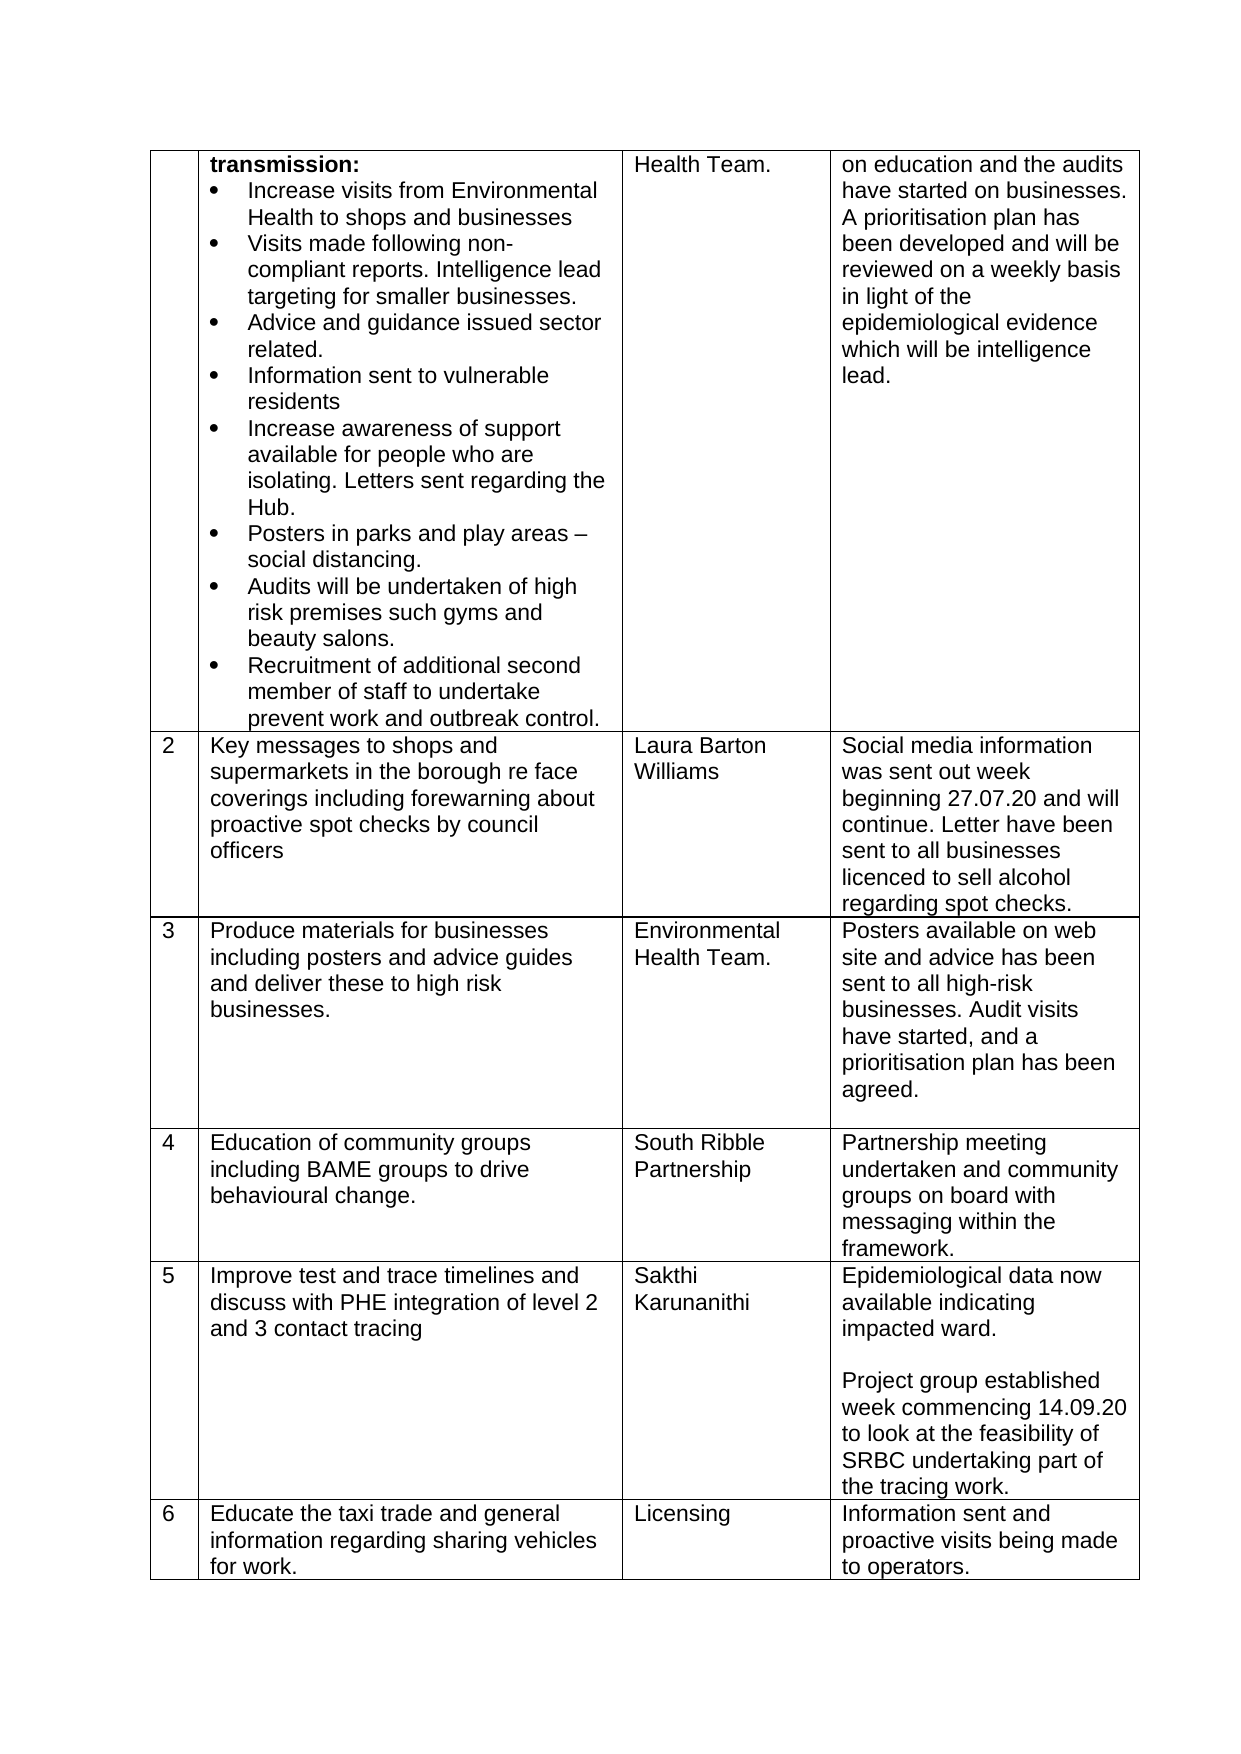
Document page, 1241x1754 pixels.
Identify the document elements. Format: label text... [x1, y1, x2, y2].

table_cell Posters available on web site and advice has been sent to all high-risk businesses. Audit visits have started, and a prioritisation plan has been agreed. [831, 918, 1139, 1128]
table_cell Educate the taxi trade and general information regarding sharing vehicles for work. [199, 1500, 622, 1579]
table_cell Education of community groups including BAME groups to drive behavioural change. [199, 1129, 622, 1261]
table_cell 4 [151, 1129, 198, 1261]
table_cell Environmental Health Team. [623, 918, 830, 1128]
table_cell 1 [151, 151, 198, 731]
table_cell 3 [151, 918, 198, 1128]
table_cell Improve test and trace timelines and discuss with PHE integration of level 2 and 3 contact tracing [199, 1262, 622, 1499]
table_cell 6 [151, 1500, 198, 1579]
table_cell Licensing [623, 1500, 830, 1579]
table_cell Partnership meeting undertaken and community groups on board with messaging within the framework. [831, 1129, 1139, 1261]
table_cell Sakthi Karunanithi [623, 1262, 830, 1499]
table_cell Produce materials for businesses including posters and advice guides and deliver these to high risk businesses. [199, 918, 622, 1128]
table_cell Key messages to shops and supermarkets in the borough re face coverings including forewarning about proactive spot checks by council officers [199, 732, 622, 916]
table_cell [623, 151, 830, 731]
table_cell Information sent and proactive visits being made to operators. [831, 1500, 1139, 1579]
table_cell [831, 151, 1139, 731]
table_cell 2 [151, 732, 198, 916]
table_cell Epidemiological data now available indicating impacted ward. Project group established week commencing 14.09.20 to look at the feasibility of SRBC undertaking part of the tracing work. [831, 1262, 1139, 1499]
table_cell Laura Barton Williams [623, 732, 830, 916]
table_cell Social media information was sent out week beginning 27.07.20 and will continue. Letter have been sent to all businesses licenced to sell alcohol regarding spot checks. [831, 732, 1139, 916]
table_cell 5 [151, 1262, 198, 1499]
table_cell South Ribble Partnership [623, 1129, 830, 1261]
